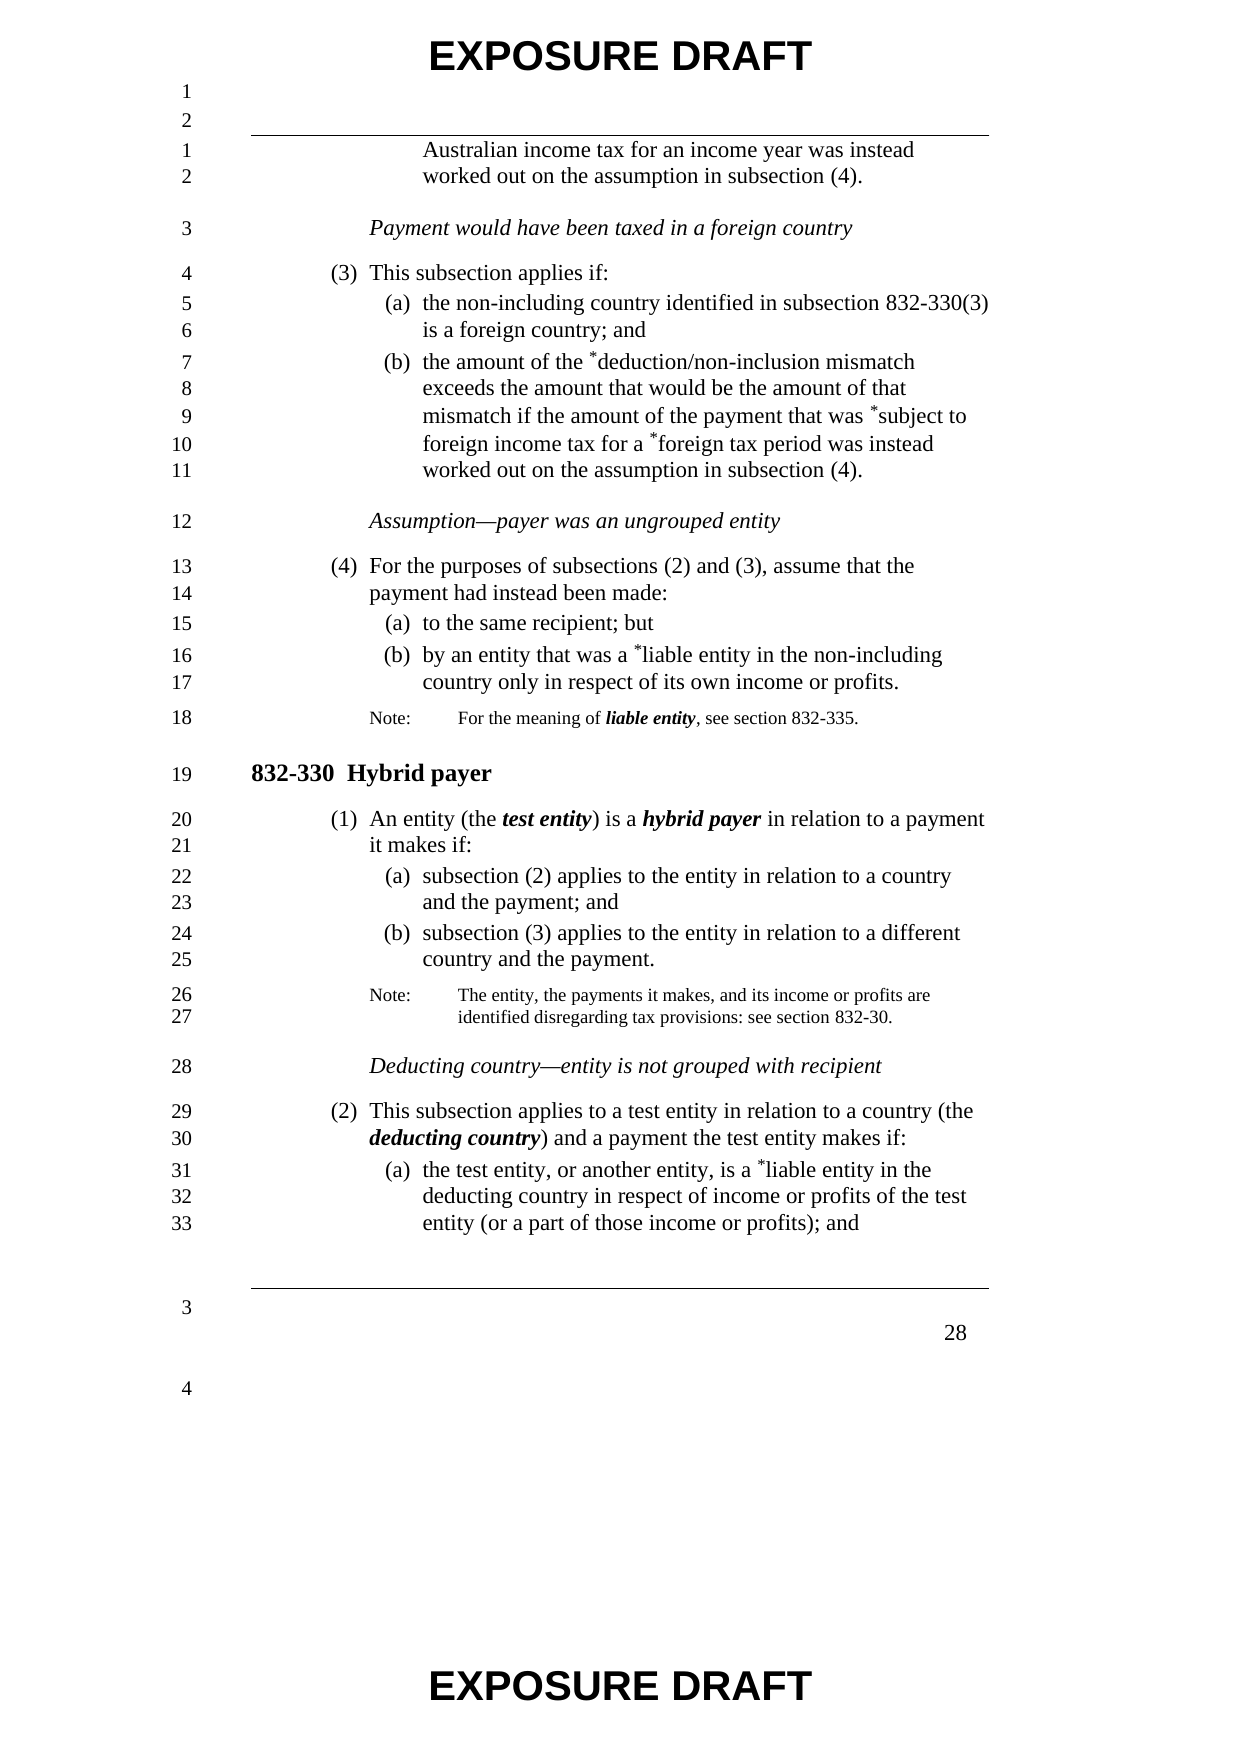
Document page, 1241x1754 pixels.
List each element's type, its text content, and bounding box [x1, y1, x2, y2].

text (a) the non-including country identified in subsection 832-330(3) is a foreign country; and [251, 289, 989, 342]
text Assumption—payer was an ungrouped entity [369, 507, 989, 534]
text (2) This subsection applies to a test entity in relation to a country (the deducting country) and a payment the test entity makes if: [251, 1097, 989, 1150]
text (a) subsection (2) applies to the entity in relation to a country and the payment; and [251, 862, 989, 915]
text (1) An entity (the test entity) is a hybrid payer in relation to a payment it makes if: [251, 805, 989, 858]
text (a) the test entity, or another entity, is a *liable entity in the deducting country in respect of income or profits of the test entity (or a part of those income or profits); and [251, 1154, 989, 1235]
text Payment would have been taxed in a foreign country [369, 214, 989, 240]
text (a) to the same recipient; but [251, 609, 989, 636]
text Note: For the meaning of liable entity, see section 832-335. [369, 707, 989, 728]
text (3) This subsection applies if: [251, 259, 989, 285]
text Deducting country—entity is not grouped with recipient [369, 1052, 989, 1079]
text (b) the amount of the *deduction/non-inclusion mismatch exceeds the amount that would be the amount of that mismatch if the amount of the payment that was *subject to foreign income tax for a *foreign tax period was instead worked out on the assumption in subsection (4). [251, 346, 989, 482]
text (4) For the purposes of subsections (2) and (3), assume that the payment had instead been made: [251, 553, 989, 605]
text (b) by an entity that was a *liable entity in the non-including country only in respect of its own income or profits. [251, 640, 989, 694]
text (b) subsection (3) applies to the entity in relation to a different country and the payment. [251, 919, 989, 972]
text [251, 136, 989, 189]
text 832-330 Hybrid payer [251, 758, 989, 786]
text Note: The entity, the payments it makes, and its income or profits are identified disregarding tax provisions: see section 832-30. [369, 984, 989, 1027]
